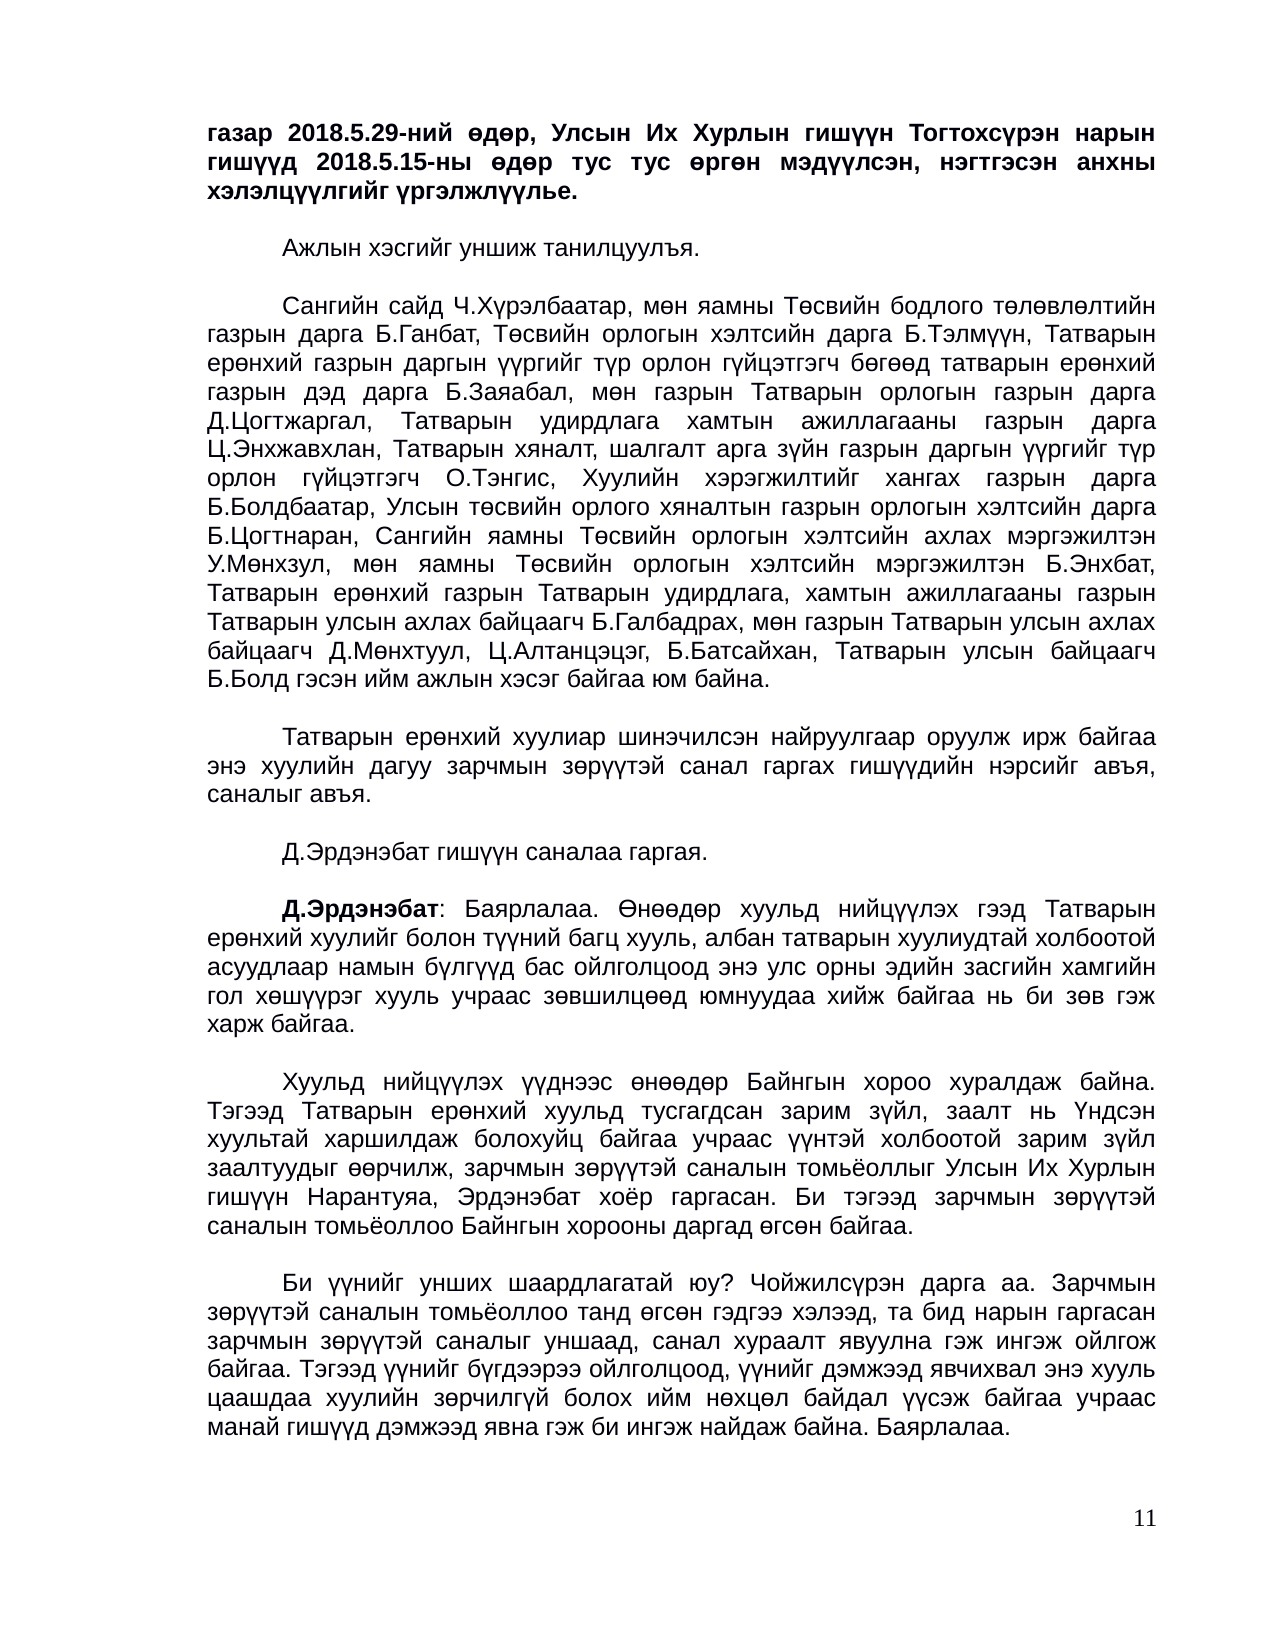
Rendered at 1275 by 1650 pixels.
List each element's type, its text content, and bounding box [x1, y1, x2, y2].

text Д.Эрдэнэбат: Баярлалаа. Өнөөдөр хуульд нийцүүлэх гээд Татварын ерөнхий хуулийг болон түүний багц хууль, албан татварын хуулиудтай холбоотой асуудлаар намын бүлгүүд бас ойлголцоод энэ улс орны эдийн засгийн хамгийн гол хөшүүрэг хууль учраас зөвшилцөөд юмнуудаа хийж байгаа нь би зөв гэж харж байгаа. [207, 894, 1157, 1038]
text Татварын ерөнхий хуулиар шинэчилсэн найруулгаар оруулж ирж байгаа энэ хуулийн дагуу зарчмын зөрүүтэй санал гаргах гишүүдийн нэрсийг авъя, саналыг авъя. [207, 722, 1157, 808]
text Би үүнийг унших шаардлагатай юу? Чойжилсүрэн дарга аа. Зарчмын зөрүүтэй саналын томьёоллоо танд өгсөн гэдгээ хэлээд, та бид нарын гаргасан зарчмын зөрүүтэй саналыг уншаад, санал хураалт явуулна гэж ингэж ойлгож байгаа. Тэгээд үүнийг бүгдээрээ ойлголцоод, үүнийг дэмжээд явчихвал энэ хууль цаашдаа хуулийн зөрчилгүй болох ийм нөхцөл байдал үүсэж байгаа учраас манай гишүүд дэмжээд явна гэж би ингэж найдаж байна. Баярлалаа. [207, 1268, 1157, 1441]
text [207, 118, 1157, 204]
text Сангийн сайд Ч.Хүрэлбаатар, мөн яамны Төсвийн бодлого төлөвлөлтийн газрын дарга Б.Ганбат, Төсвийн орлогын хэлтсийн дарга Б.Тэлмүүн, Татварын ерөнхий газрын даргын үүргийг түр орлон гүйцэтгэгч бөгөөд татварын ерөнхий газрын дэд дарга Б.Заяабал, мөн газрын Татварын орлогын газрын дарга Д.Цогтжаргал, Татварын удирдлага хамтын ажиллагааны газрын дарга Ц.Энхжавхлан, Татварын хяналт, шалгалт арга зүйн газрын даргын үүргийг түр орлон гүйцэтгэгч О.Тэнгис, Хуулийн хэрэгжилтийг хангах газрын дарга Б.Болдбаатар, Улсын төсвийн орлого хяналтын газрын орлогын хэлтсийн дарга Б.Цогтнаран, Сангийн яамны Төсвийн орлогын хэлтсийн ахлах мэргэжилтэн У.Мөнхзул, мөн яамны Төсвийн орлогын хэлтсийн мэргэжилтэн Б.Энхбат, Татварын ерөнхий газрын Татварын удирдлага, хамтын ажиллагааны газрын Татварын улсын ахлах байцаагч Б.Галбадрах, мөн газрын Татварын улсын ахлах байцаагч Д.Мөнхтуул, Ц.Алтанцэцэг, Б.Батсайхан, Татварын улсын байцаагч Б.Болд гэсэн ийм ажлын хэсэг байгаа юм байна. [207, 291, 1157, 693]
text Хуульд нийцүүлэх үүднээс өнөөдөр Байнгын хороо хуралдаж байна. Тэгээд Татварын ерөнхий хуульд тусгагдсан зарим зүйл, заалт нь Үндсэн хуультай харшилдаж болохуйц байгаа учраас үүнтэй холбоотой зарим зүйл заалтуудыг өөрчилж, зарчмын зөрүүтэй саналын томьёоллыг Улсын Их Хурлын гишүүн Нарантуяа, Эрдэнэбат хоёр гаргасан. Би тэгээд зарчмын зөрүүтэй саналын томьёоллоо Байнгын хорооны даргад өгсөн байгаа. [207, 1067, 1157, 1239]
text Ажлын хэсгийг уншиж танилцуулъя. [207, 233, 1157, 262]
text Д.Эрдэнэбат гишүүн саналаа гаргая. [207, 837, 1157, 866]
